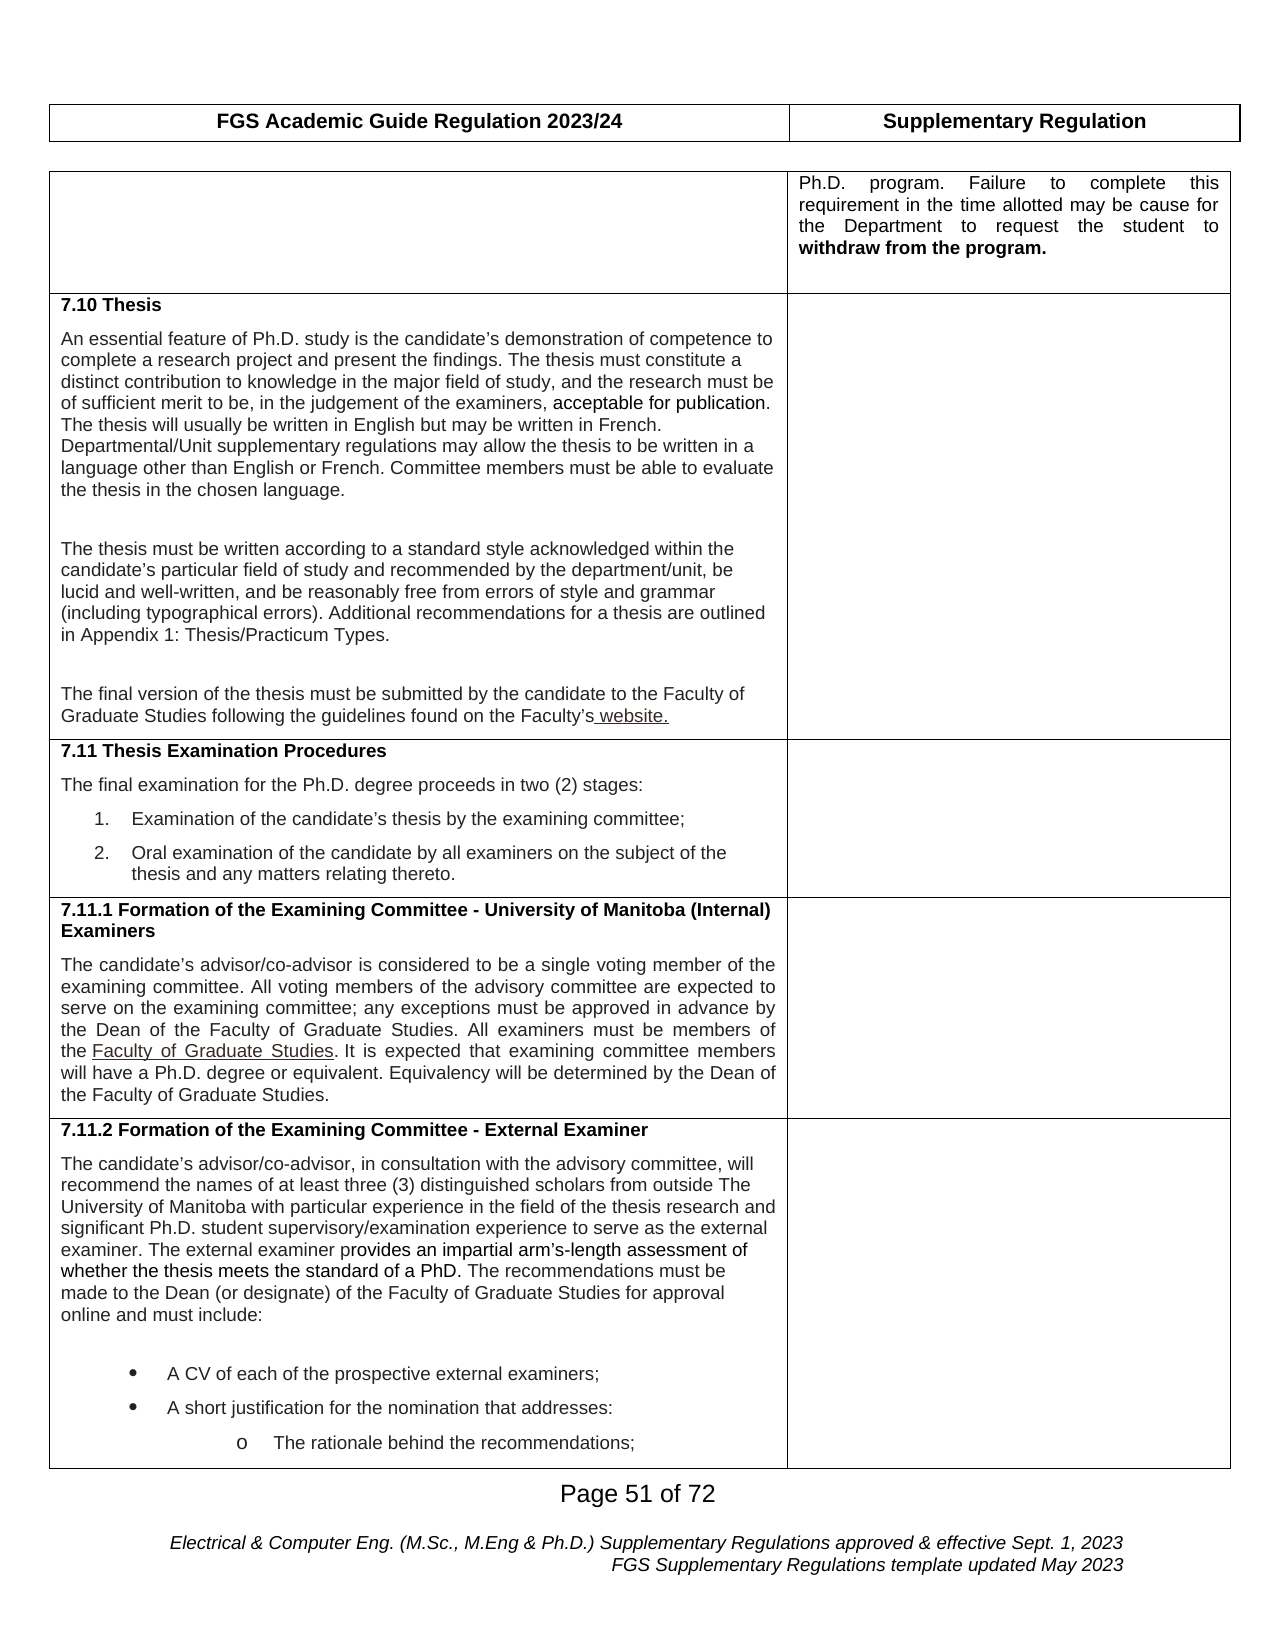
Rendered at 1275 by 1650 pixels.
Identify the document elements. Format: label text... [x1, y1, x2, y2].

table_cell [50, 172, 787, 292]
table_cell [788, 294, 1230, 738]
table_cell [50, 1119, 787, 1468]
table_cell [788, 1119, 1230, 1468]
table_cell [788, 740, 1230, 897]
table_cell 7.11 Thesis Examination Procedures The final examination for the Ph.D. degree proceeds in two (2) stages: Examination of the candidate’s thesis by the examining committee; Oral examination of the candidate by all examiners on the subject of the thesis and any matters relating thereto. [50, 740, 787, 897]
table_cell [788, 898, 1230, 1117]
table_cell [788, 172, 1230, 292]
table_cell 7.10 Thesis An essential feature of Ph.D. study is the candidate’s demonstration of competence to complete a research project and present the findings. The thesis must constitute a distinct contribution to knowledge in the major field of study, and the research must be of sufficient merit to be, in the judgement of the examiners, acceptable for publication. The thesis will usually be written in English but may be written in French. Departmental/Unit supplementary regulations may allow the thesis to be written in a language other than English or French. Committee members must be able to evaluate the thesis in the chosen language. The thesis must be written according to a standard style acknowledged within the candidate’s particular field of study and recommended by the department/unit, be lucid and well-written, and be reasonably free from errors of style and grammar (including typographical errors). Additional recommendations for a thesis are outlined in Appendix 1: Thesis/Practicum Types. The final version of the thesis must be submitted by the candidate to the Faculty of Graduate Studies following the guidelines found on the Faculty’s website. [50, 294, 787, 738]
table_cell 7.11.1 Formation of the Examining Committee - University of Manitoba (Internal) Examiners The candidate’s advisor/co-advisor is considered to be a single voting member of the examining committee. All voting members of the advisory committee are expected to serve on the examining committee; any exceptions must be approved in advance by the Dean of the Faculty of Graduate Studies. All examiners must be members of the Faculty of Graduate Studies. It is expected that examining committee members will have a Ph.D. degree or equivalent. Equivalency will be determined by the Dean of the Faculty of Graduate Studies. [50, 898, 787, 1117]
